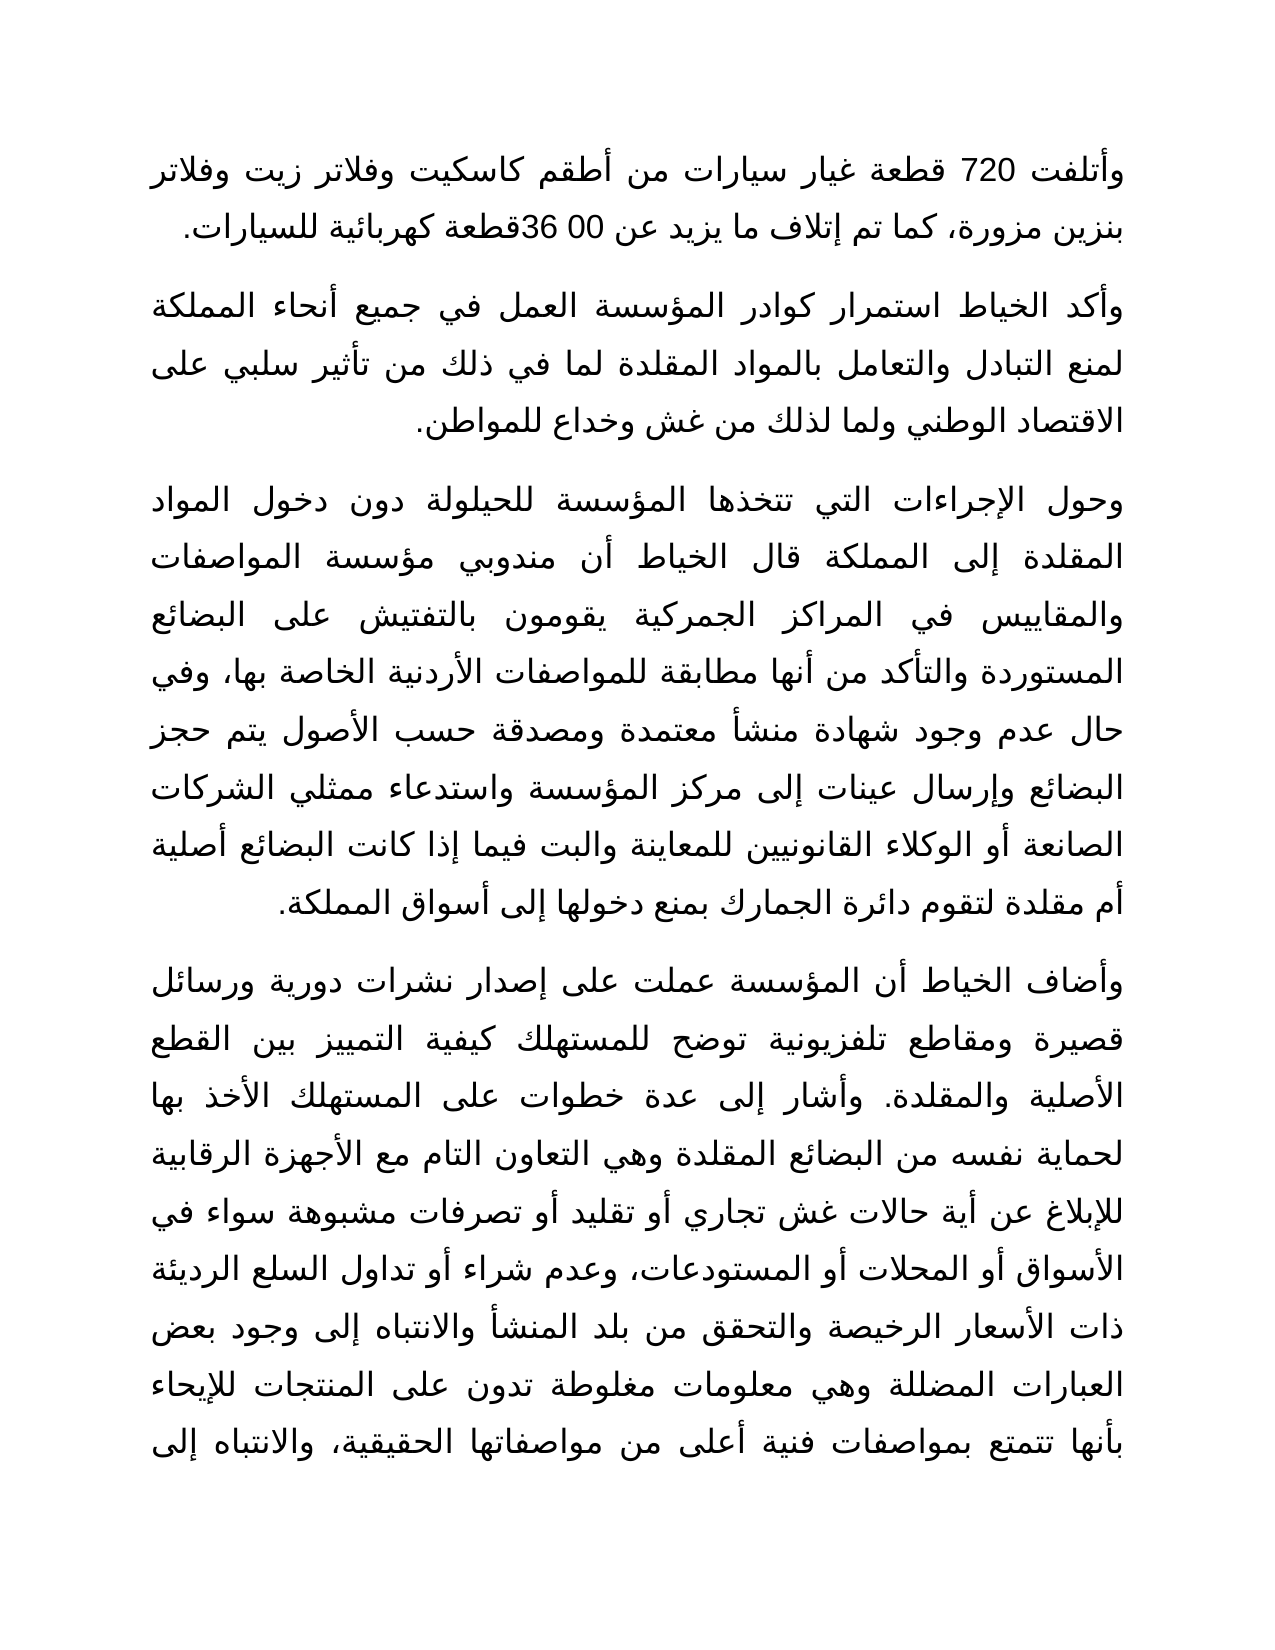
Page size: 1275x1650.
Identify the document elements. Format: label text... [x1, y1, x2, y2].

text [150, 961, 1125, 1461]
text وحول الإجراءات التي تتخذها المؤسسة للحيلولة دون دخول المواد المقلدة إلى المملكة قال الخياط أن مندوبي مؤسسة المواصفات والمقاييس في المراكز الجمركية يقومون بالتفتيش على البضائع المستوردة والتأكد من أنها مطابقة للمواصفات الأردنية الخاصة بها، وفي حال عدم وجود شهادة منشأ معتمدة ومصدقة حسب الأصول يتم حجز البضائع وإرسال عينات إلى مركز المؤسسة واستدعاء ممثلي الشركات الصانعة أو الوكلاء القانونيين للمعاينة والبت فيما إذا كانت البضائع أصلية أم مقلدة لتقوم دائرة الجمارك بمنع دخولها إلى أسواق المملكة. [150, 480, 1125, 921]
text وأكد الخياط استمرار كوادر المؤسسة العمل في جميع أنحاء المملكة لمنع التبادل والتعامل بالمواد المقلدة لما في ذلك من تأثير سلبي على الاقتصاد الوطني ولما لذلك من غش وخداع للمواطن. [150, 286, 1125, 440]
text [150, 150, 1125, 246]
